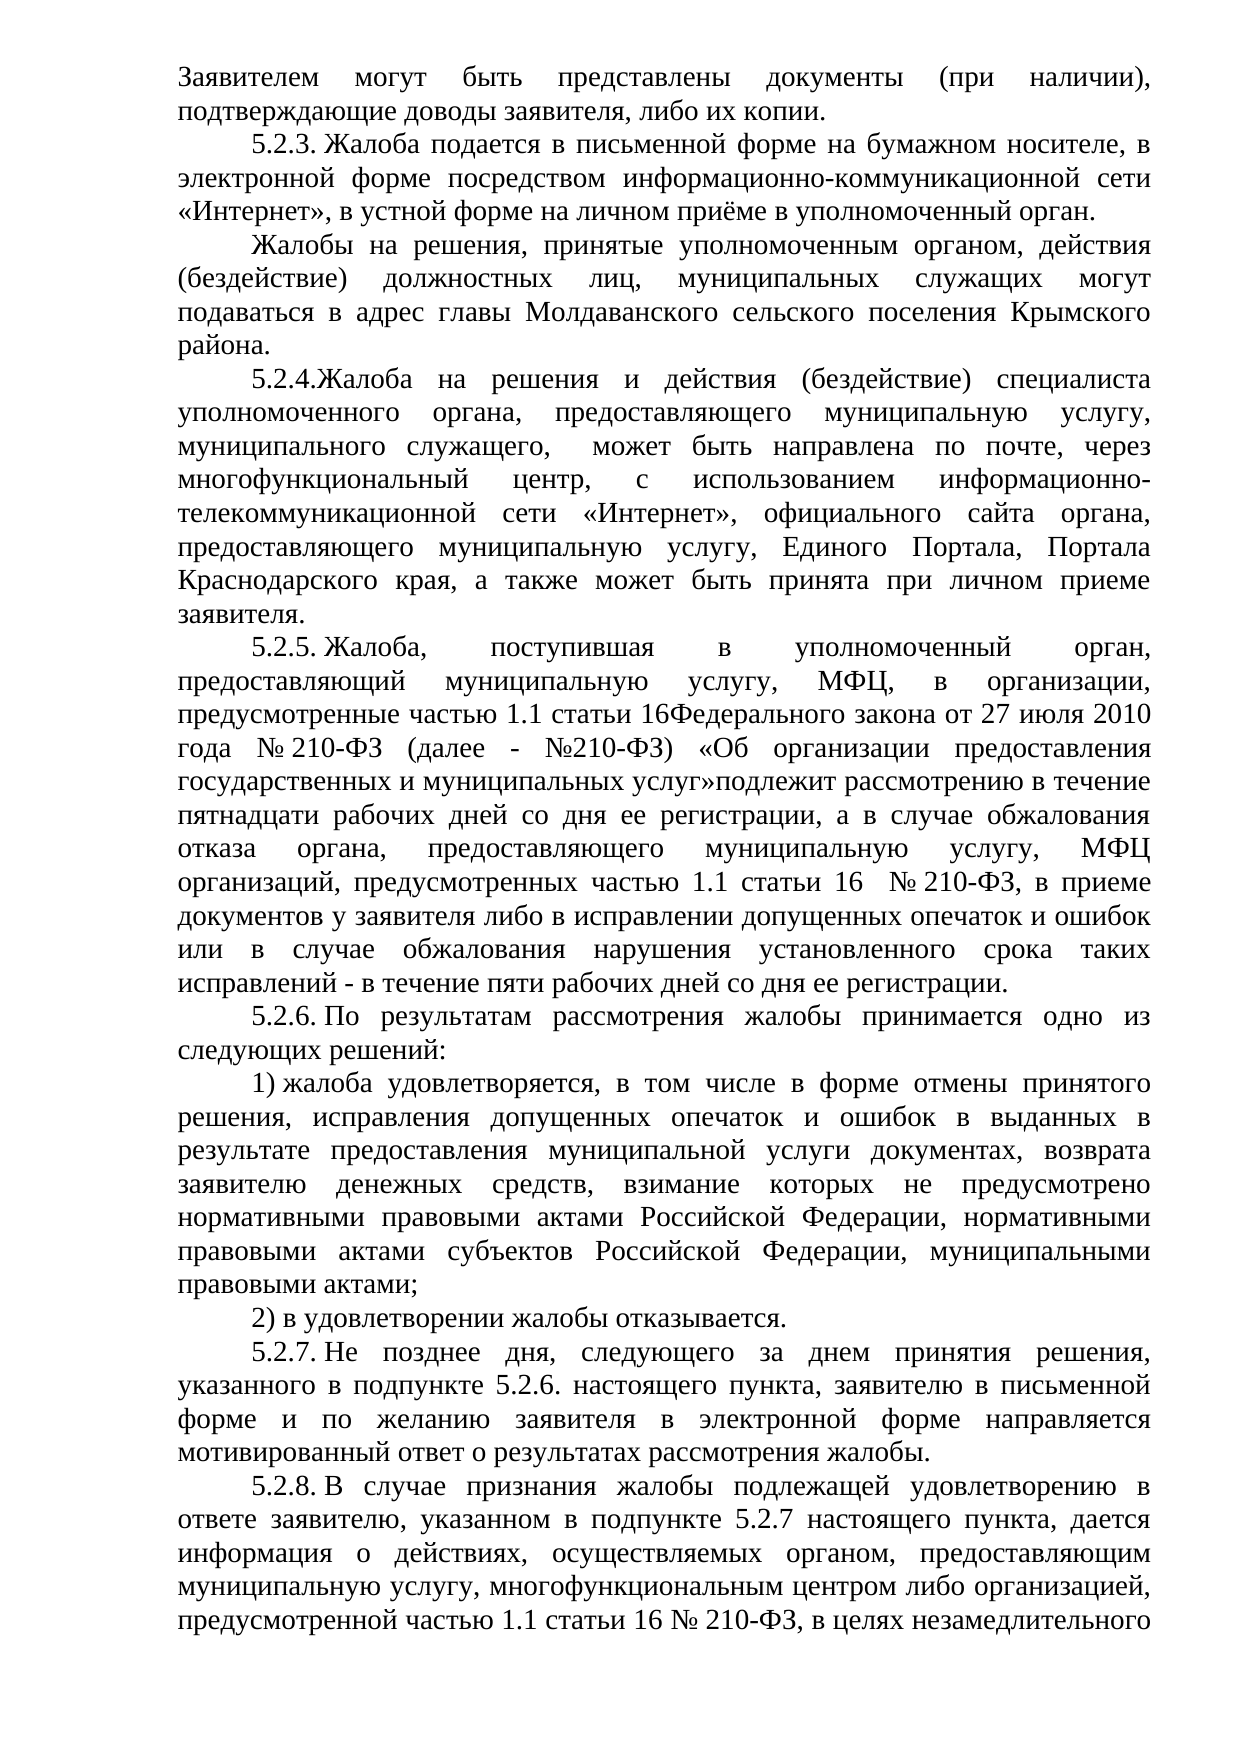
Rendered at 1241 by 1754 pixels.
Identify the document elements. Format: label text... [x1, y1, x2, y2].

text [177, 59, 1152, 126]
text 5.2.7. Не позднее дня, следующего за днем принятия решения, указанного в подпункте 5.2.6. настоящего пункта, заявителю в письменной форме и по желанию заявителя в электронной форме направляется мотивированный ответ о результатах рассмотрения жалобы. [177, 1334, 1152, 1468]
text 5.2.4.Жалоба на решения и действия (бездействие) специалиста уполномоченного органа, предоставляющего муниципальную услугу, муниципального служащего, может быть направлена по почте, через многофункциональный центр, с использованием информационно-телекоммуникационной сети «Интернет», официального сайта органа, предоставляющего муниципальную услугу, Единого Портала, Портала Краснодарского края, а также может быть принята при личном приеме заявителя. [177, 361, 1152, 629]
text 1) жалоба удовлетворяется, в том числе в форме отмены принятого решения, исправления допущенных опечаток и ошибок в выданных в результате предоставления муниципальной услуги документах, возврата заявителю денежных средств, взимание которых не предусмотрено нормативными правовыми актами Российской Федерации, нормативными правовыми актами субъектов Российской Федерации, муниципальными правовыми актами; [177, 1065, 1152, 1300]
text 5.2.3. Жалоба подается в письменной форме на бумажном носителе, в электронной форме посредством информационно-коммуникационной сети «Интернет», в устной форме на личном приёме в уполномоченный орган. [177, 126, 1152, 227]
text 5.2.5. Жалоба, поступившая в уполномоченный орган, предоставляющий муниципальную услугу, МФЦ, в организации, предусмотренные частью 1.1 статьи 16Федерального закона от 27 июля 2010 года № 210-ФЗ (далее - №210-ФЗ) «Об организации предоставления государственных и муниципальных услуг»подлежит рассмотрению в течение пятнадцати рабочих дней со дня ее регистрации, а в случае обжалования отказа органа, предоставляющего муниципальную услугу, МФЦ организаций, предусмотренных частью 1.1 статьи 16 № 210-ФЗ, в приеме документов у заявителя либо в исправлении допущенных опечаток и ошибок или в случае обжалования нарушения установленного срока таких исправлений - в течение пяти рабочих дней со дня ее регистрации. [177, 629, 1152, 998]
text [177, 1468, 1152, 1636]
text Жалобы на решения, принятые уполномоченным органом, действия (бездействие) должностных лиц, муниципальных служащих могут подаваться в адрес главы Молдаванского сельского поселения Крымского района. [177, 227, 1152, 361]
text 5.2.6. По результатам рассмотрения жалобы принимается одно из следующих решений: [177, 998, 1152, 1065]
text 2) в удовлетворении жалобы отказывается. [177, 1300, 1152, 1334]
